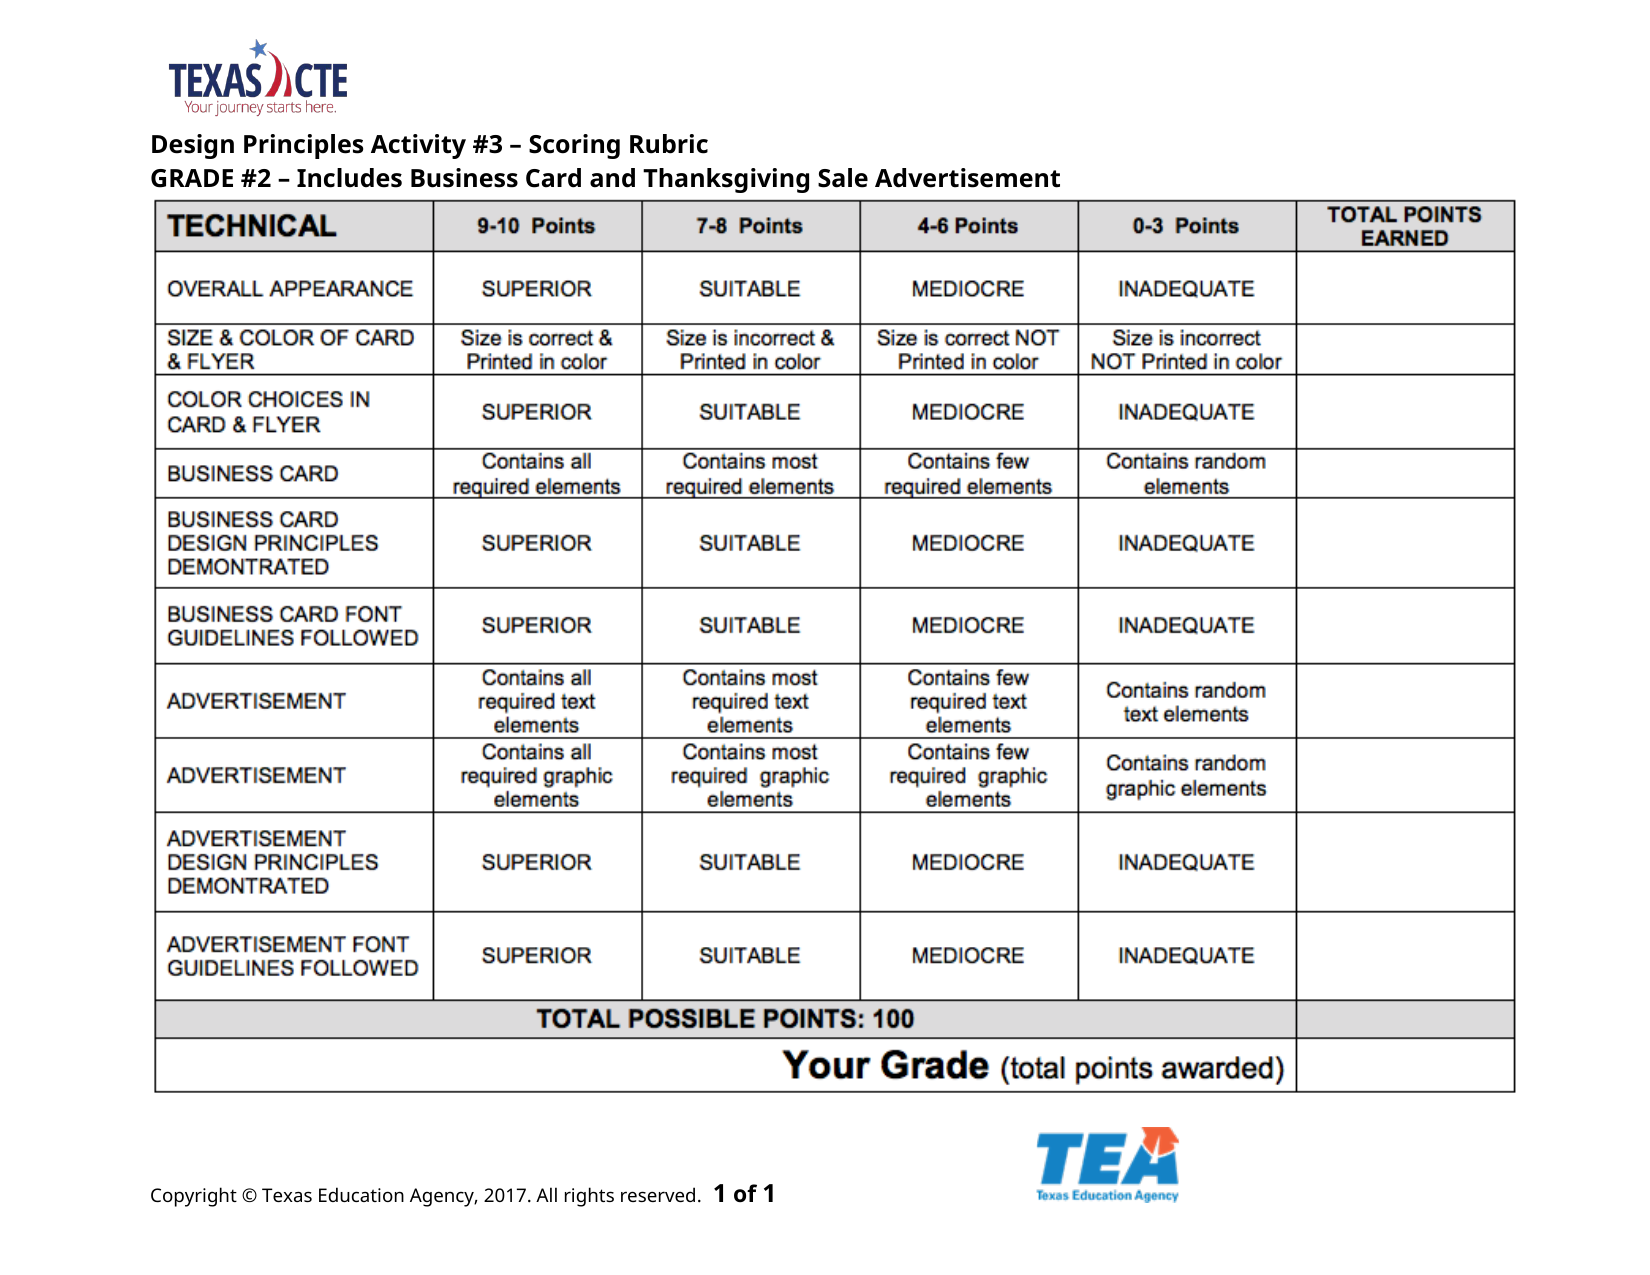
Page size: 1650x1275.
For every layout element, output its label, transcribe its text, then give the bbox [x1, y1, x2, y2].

picture [150, 194, 1522, 1104]
picture [1036, 1127, 1180, 1203]
picture [150, 28, 365, 127]
text Design Principles Activity #3 – Scoring Rubric [150, 126, 1522, 161]
text GRADE #2 – Includes Business Card and Thanksgiving Sale Advertisement [150, 161, 1522, 194]
